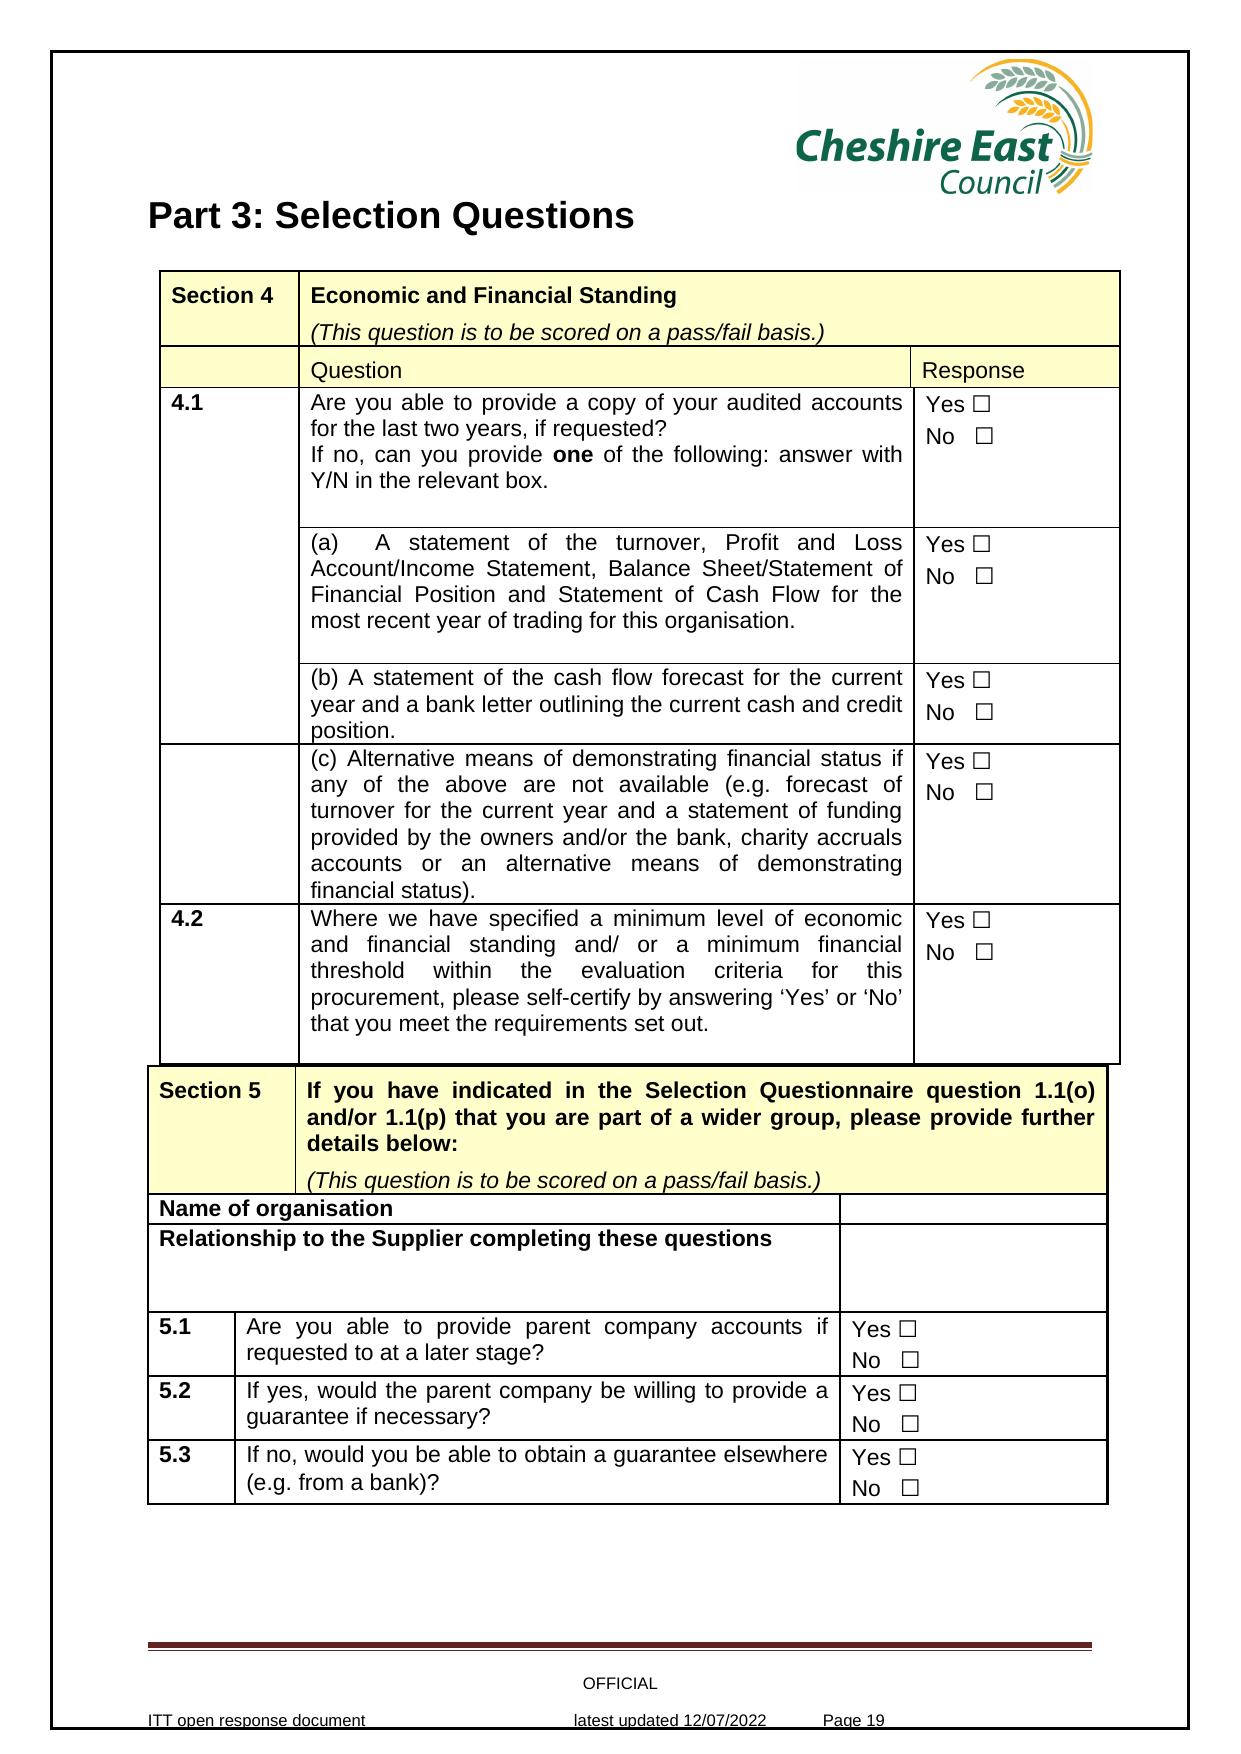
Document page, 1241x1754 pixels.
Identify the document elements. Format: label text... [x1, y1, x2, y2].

table_cell Response [911, 347, 1119, 387]
table_cell If no, would you be able to obtain a guarantee elsewhere (e.g. from a bank)? [236, 1441, 839, 1503]
table_cell (a) A statement of the turnover, Profit and Loss Account/Income Statement, Balance Sheet/Statement of Financial Position and Statement of Cash Flow for the most recent year of trading for this organisation. [300, 528, 913, 663]
picture [796, 59, 1093, 194]
table_cell If yes, would the parent company be willing to provide a guarantee if necessary? [236, 1377, 839, 1439]
table_cell Yes No [915, 664, 1119, 743]
table_cell 5.1 [149, 1313, 234, 1375]
table_cell Yes No [841, 1441, 1106, 1503]
table_header Section 4 [161, 272, 298, 345]
table_cell Where we have specified a minimum level of economic and financial standing and/ or a minimum financial threshold within the evaluation criteria for this procurement, please self-certify by answering ‘Yes’ or ‘No’ that you meet the requirements set out. [300, 905, 913, 1063]
table_cell Are you able to provide a copy of your audited accounts for the last two years, if requested? If no, can you provide one of the following: answer with Y/N in the relevant box. [300, 388, 913, 527]
table_cell Name of organisation [149, 1195, 839, 1223]
table_cell Question [300, 347, 910, 387]
table_cell 5.2 [149, 1377, 234, 1439]
table_cell (b) A statement of the cash flow forecast for the current year and a bank letter outlining the current cash and credit position. [300, 664, 913, 743]
table_cell 4.2 [161, 905, 298, 1063]
table_cell 4.1 [161, 388, 298, 743]
table_cell Yes No [915, 528, 1119, 663]
table_cell [841, 1195, 1106, 1223]
table_cell Yes No [841, 1313, 1106, 1375]
table_cell Relationship to the Supplier completing these questions [149, 1225, 839, 1311]
table_cell Yes No [915, 905, 1119, 1063]
table_cell Yes No [841, 1377, 1106, 1439]
text Part 3: Selection Questions [148, 193, 1092, 237]
table_cell 5.3 [149, 1441, 234, 1503]
table_cell Yes No [915, 745, 1119, 903]
table_cell Yes No [915, 388, 1119, 527]
table_cell [161, 745, 298, 903]
table_cell [841, 1225, 1106, 1311]
table_header If you have indicated in the Selection Questionnaire question 1.1(o) and/or 1.1(p) that you are part of a wider group, please provide further details below: (This question is to be scored on a pass/fail basis.) [296, 1067, 1106, 1193]
table_header Section 5 [149, 1067, 295, 1193]
table_cell (c) Alternative means of demonstrating financial status if any of the above are not available (e.g. forecast of turnover for the current year and a statement of funding provided by the owners and/or the bank, charity accruals accounts or an alternative means of demonstrating financial status). [300, 745, 913, 903]
table_cell Are you able to provide parent company accounts if requested to at a later stage? [236, 1313, 839, 1375]
table_header Economic and Financial Standing (This question is to be scored on a pass/fail basis.) [300, 272, 1119, 345]
table_cell [161, 347, 298, 387]
